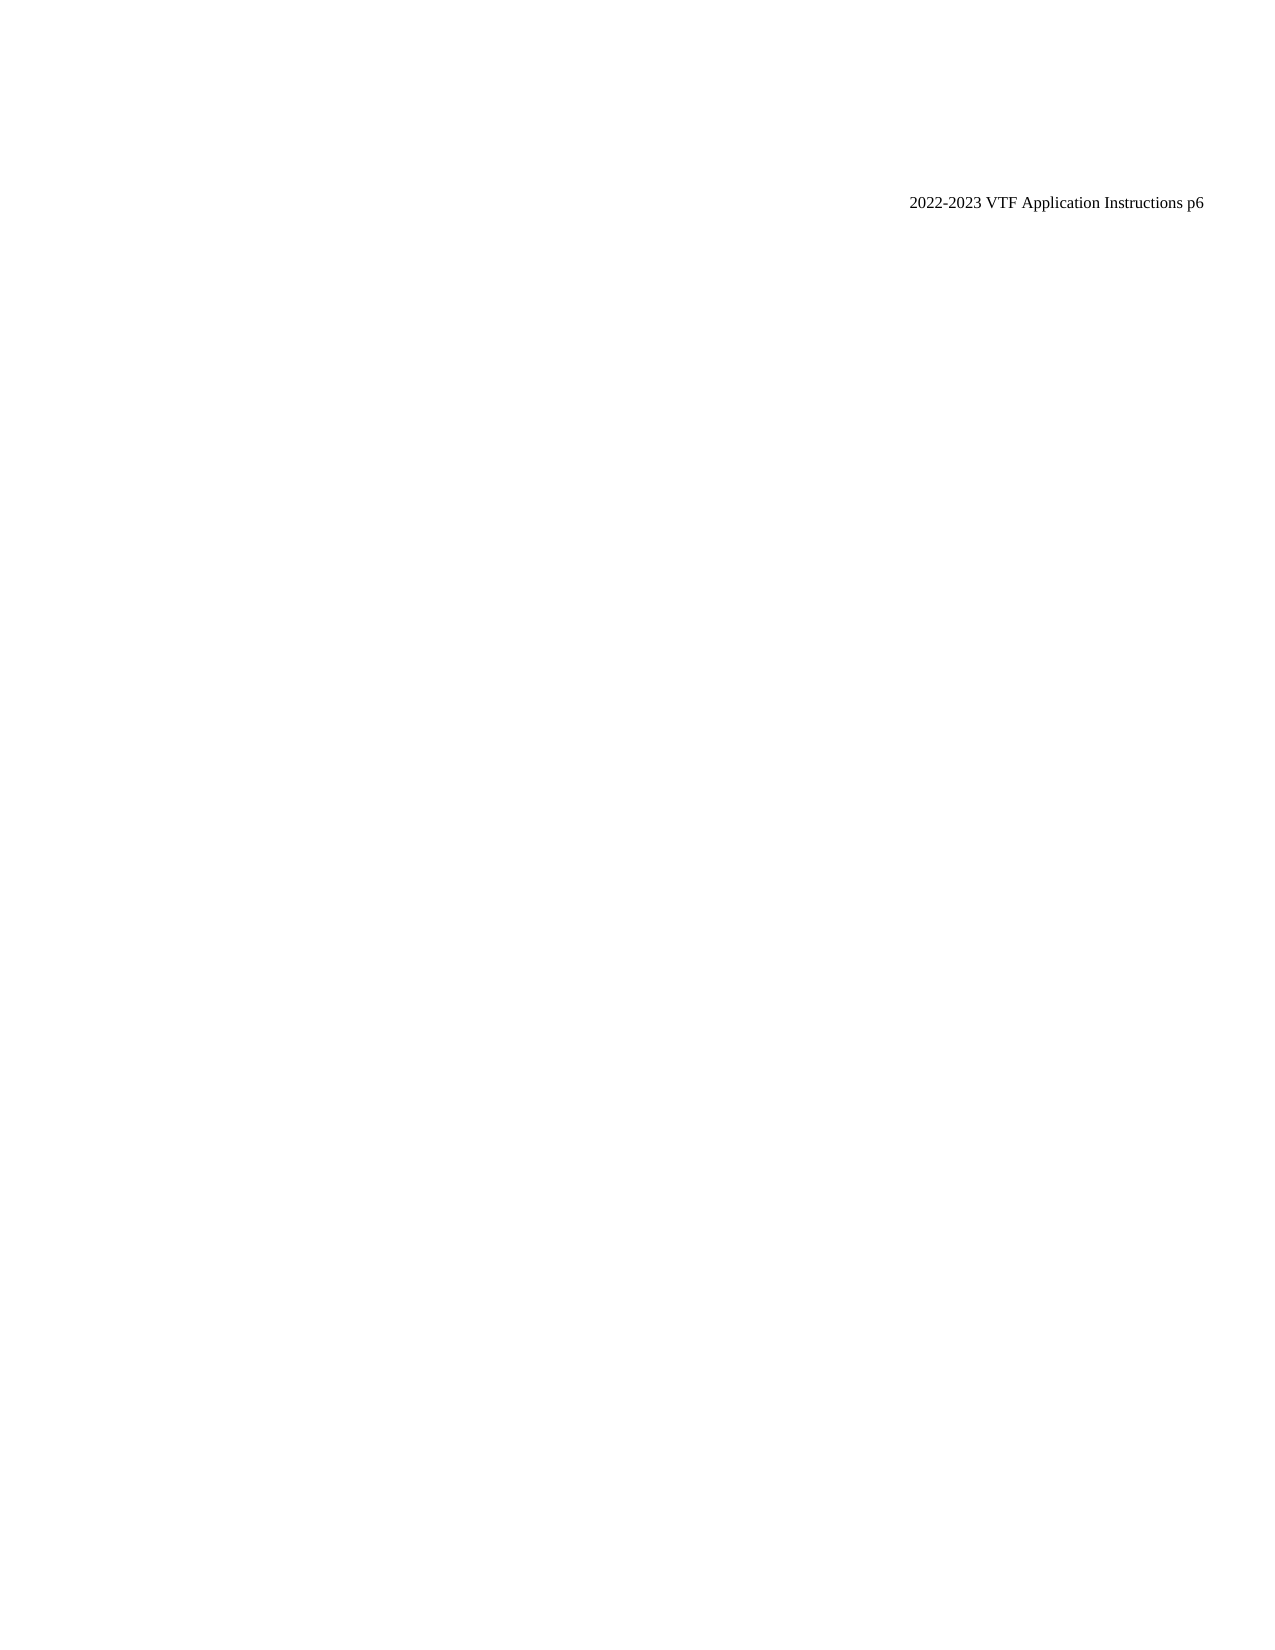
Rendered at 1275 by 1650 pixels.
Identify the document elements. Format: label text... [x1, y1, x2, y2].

text 2022-2023 VTF Application Instructions p6 [834, 193, 1237, 212]
